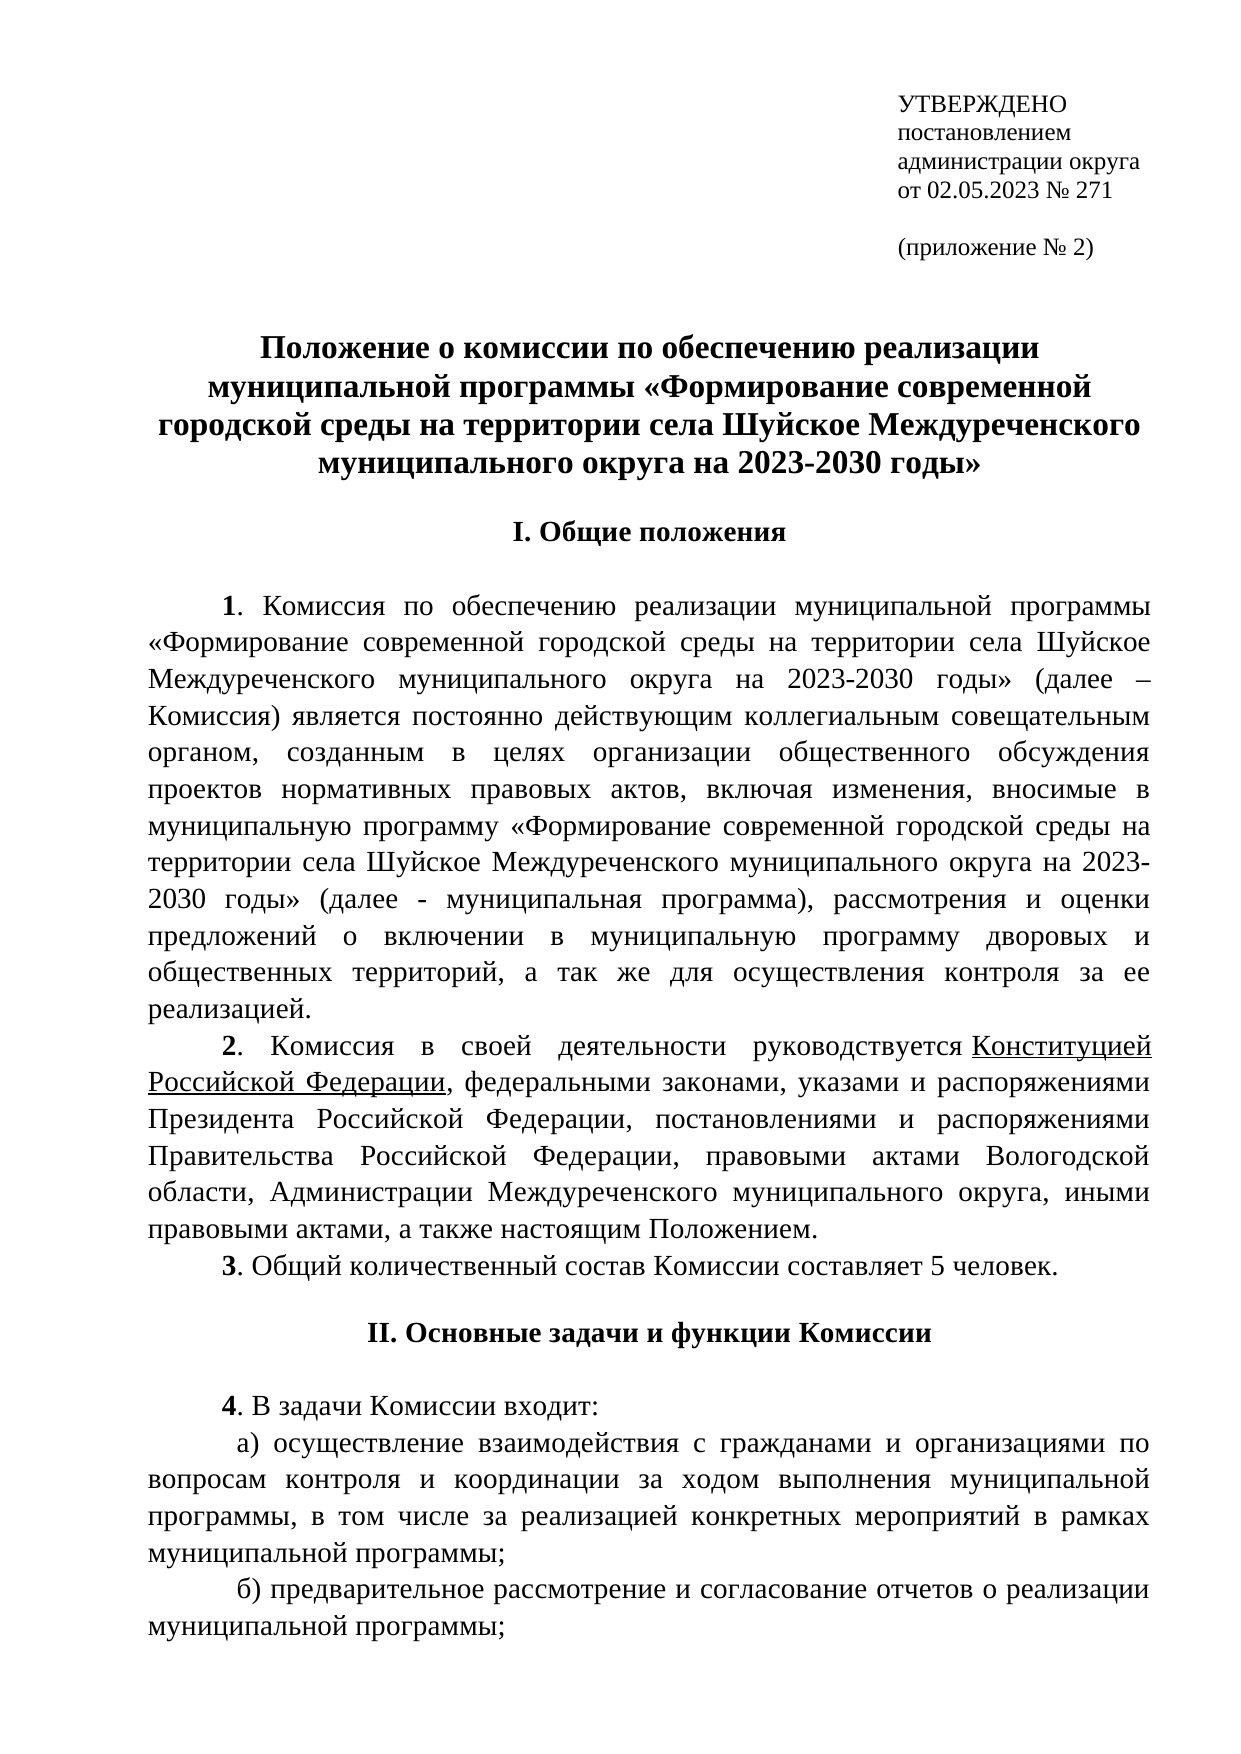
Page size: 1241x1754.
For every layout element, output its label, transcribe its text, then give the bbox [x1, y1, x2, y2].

text Положение о комиссии по обеспечению реализации муниципальной программы «Формирование современной городской среды на территории села Шуйское Междуреченского муниципального округа на 2023-2030 годы» [148, 327, 1152, 481]
text 4. В задачи Комиссии входит: [148, 1385, 1152, 1422]
text I. Общие положения [148, 514, 1152, 548]
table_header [886, 89, 1240, 204]
text II. Основные задачи и функции Комиссии [148, 1315, 1152, 1348]
text 3. Общий количественный состав Комиссии составляет 5 человек. [148, 1244, 1152, 1281]
text (приложение № 2) [148, 232, 1152, 260]
text 2. Комиссия в своей деятельности руководствуется Конституцией Российской Федерации, федеральными законами, указами и распоряжениями Президента Российской Федерации, постановлениями и распоряжениями Правительства Российской Федерации, правовыми актами Вологодской области, Администрации Междуреченского муниципального округа, иными правовыми актами, а также настоящим Положением. [148, 1024, 1152, 1244]
text а) осуществление взаимодействия с гражданами и организациями по вопросам контроля и координации за ходом выполнения муниципальной программы, в том числе за реализацией конкретных мероприятий в рамках муниципальной программы; [148, 1422, 1152, 1568]
text б) предварительное рассмотрение и согласование отчетов о реализации муниципальной программы; [148, 1568, 1152, 1642]
text 1. Комиссия по обеспечению реализации муниципальной программы «Формирование современной городской среды на территории села Шуйское Междуреченского муниципального округа на 2023-2030 годы» (далее – Комиссия) является постоянно действующим коллегиальным совещательным органом, созданным в целях организации общественного обсуждения проектов нормативных правовых актов, включая изменения, вносимые в муниципальную программу «Формирование современной городской среды на территории села Шуйское Междуреченского муниципального округа на 2023-2030 годы» (далее - муниципальная программа), рассмотрения и оценки предложений о включении в муниципальную программу дворовых и общественных территорий, а так же для осуществления контроля за ее реализацией. [148, 584, 1152, 1024]
